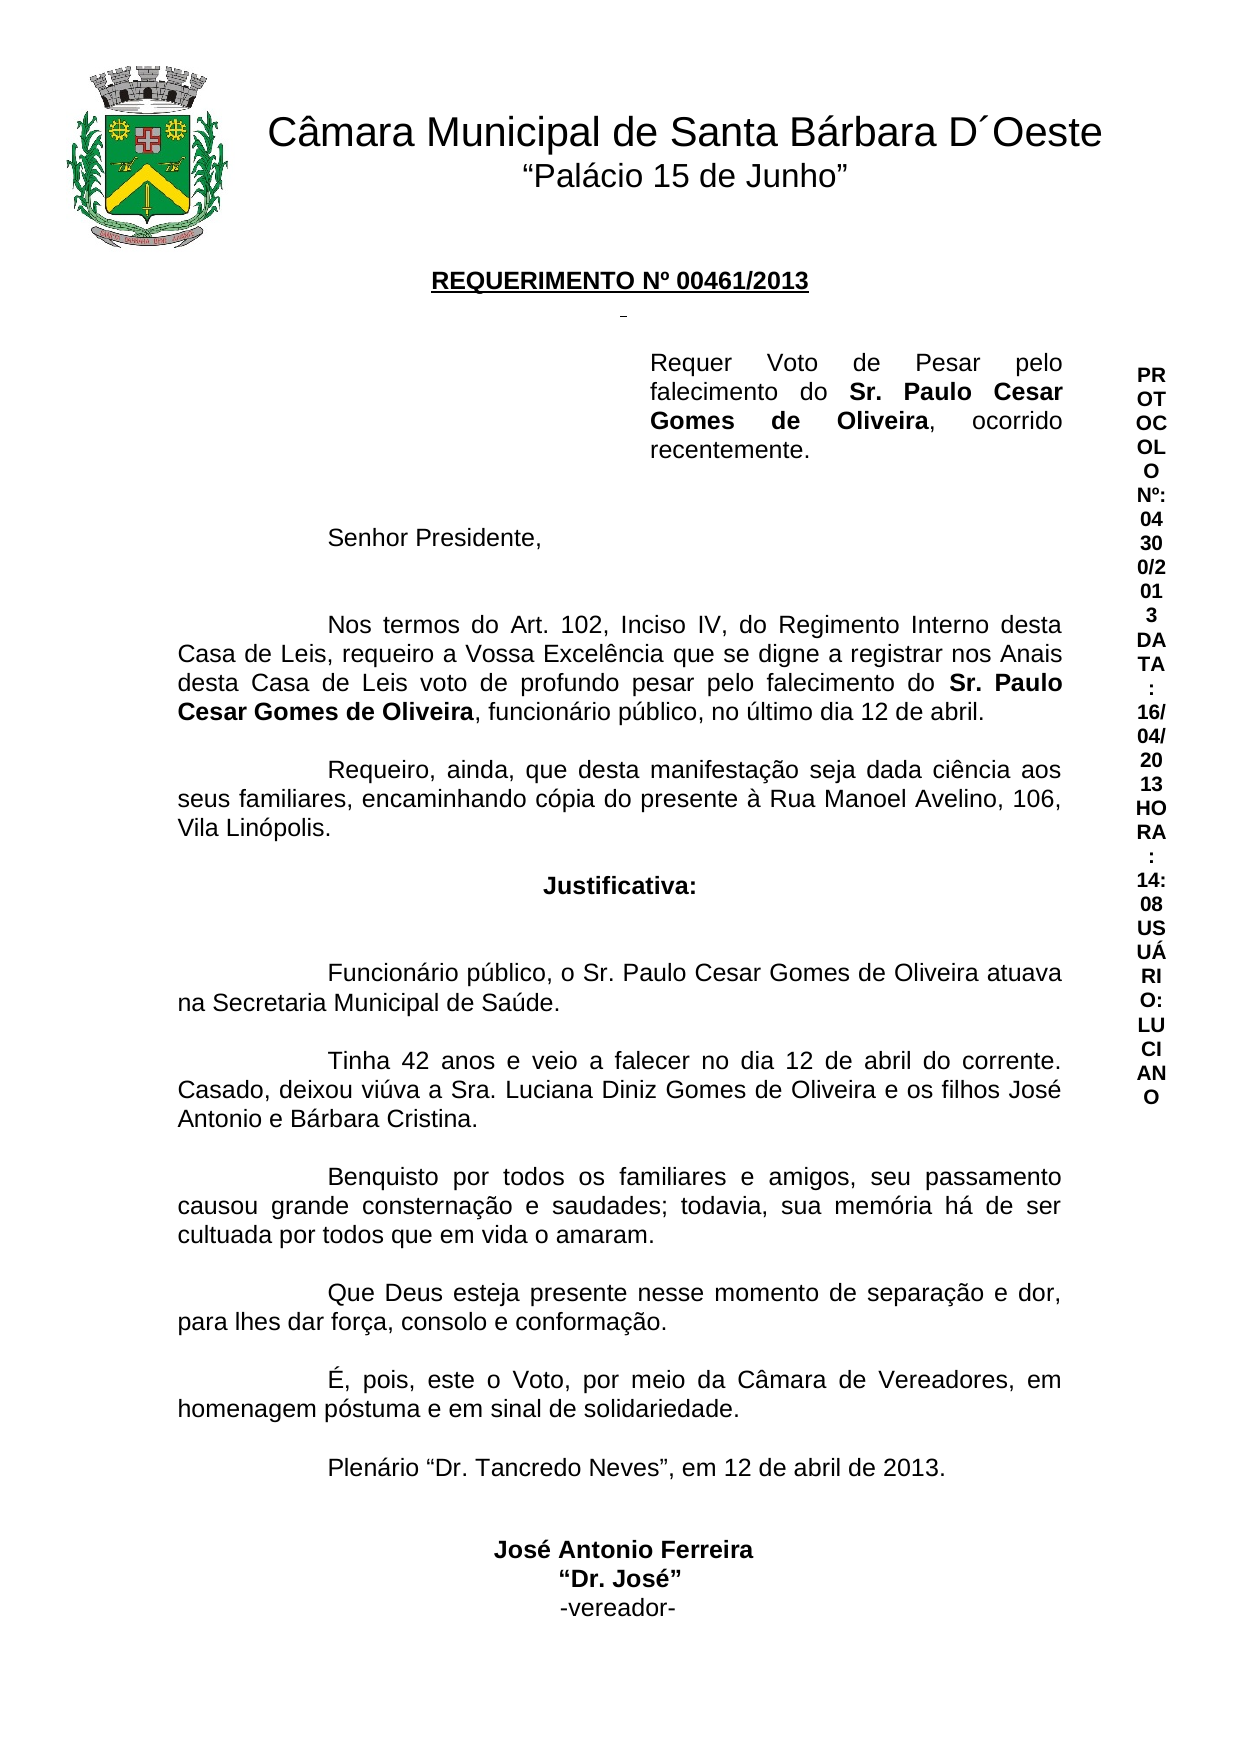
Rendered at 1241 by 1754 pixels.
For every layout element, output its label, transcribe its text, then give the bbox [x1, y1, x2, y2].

text Que Deus esteja presente nesse momento de separação e dor, para lhes dar força, consolo e conformação. [177, 1278, 1063, 1336]
text Requeiro, ainda, que desta manifestação seja dada ciência aos seus familiares, encaminhando cópia do presente à Rua Manoel Avelino, 106, Vila Linópolis. [177, 755, 1063, 842]
text Senhor Presidente, [177, 522, 1063, 551]
text José Antonio Ferreira [177, 1534, 1063, 1564]
text “Dr. José” [177, 1564, 1063, 1593]
text Tinha 42 anos e veio a falecer no dia 12 de abril do corrente. Casado, deixou viúva a Sra. Luciana Diniz Gomes de Oliveira e os filhos José Antonio e Bárbara Cristina. [177, 1046, 1063, 1133]
text Benquisto por todos os familiares e amigos, seu passamento causou grande consternação e saudades; todavia, sua memória há de ser cultuada por todos que em vida o amaram. [177, 1162, 1063, 1249]
picture [66, 66, 235, 255]
text Nos termos do Art. 102, Inciso IV, do Regimento Interno desta Casa de Leis, requeiro a Vossa Excelência que se digne a registrar nos Anais desta Casa de Leis voto de profundo pesar pelo falecimento do Sr. Paulo Cesar Gomes de Oliveira, funcionário público, no último dia 12 de abril. [177, 609, 1063, 726]
text É, pois, este o Voto, por meio da Câmara de Vereadores, em homenagem póstuma e em sinal de solidariedade. [177, 1365, 1063, 1423]
text -vereador- [177, 1593, 1063, 1622]
text Funcionário público, o Sr. Paulo Cesar Gomes de Oliveira atuava na Secretaria Municipal de Saúde. [177, 958, 1063, 1016]
text Requer Voto de Pesar pelo falecimento do Sr. Paulo Cesar Gomes de Oliveira, ocorrido recentemente. [650, 348, 1063, 464]
text Justificativa: [177, 871, 1063, 900]
text Plenário “Dr. Tancredo Neves”, em 12 de abril de 2013. [177, 1452, 1063, 1481]
title REQUERIMENTO Nº 00461/2013 [177, 266, 1063, 295]
